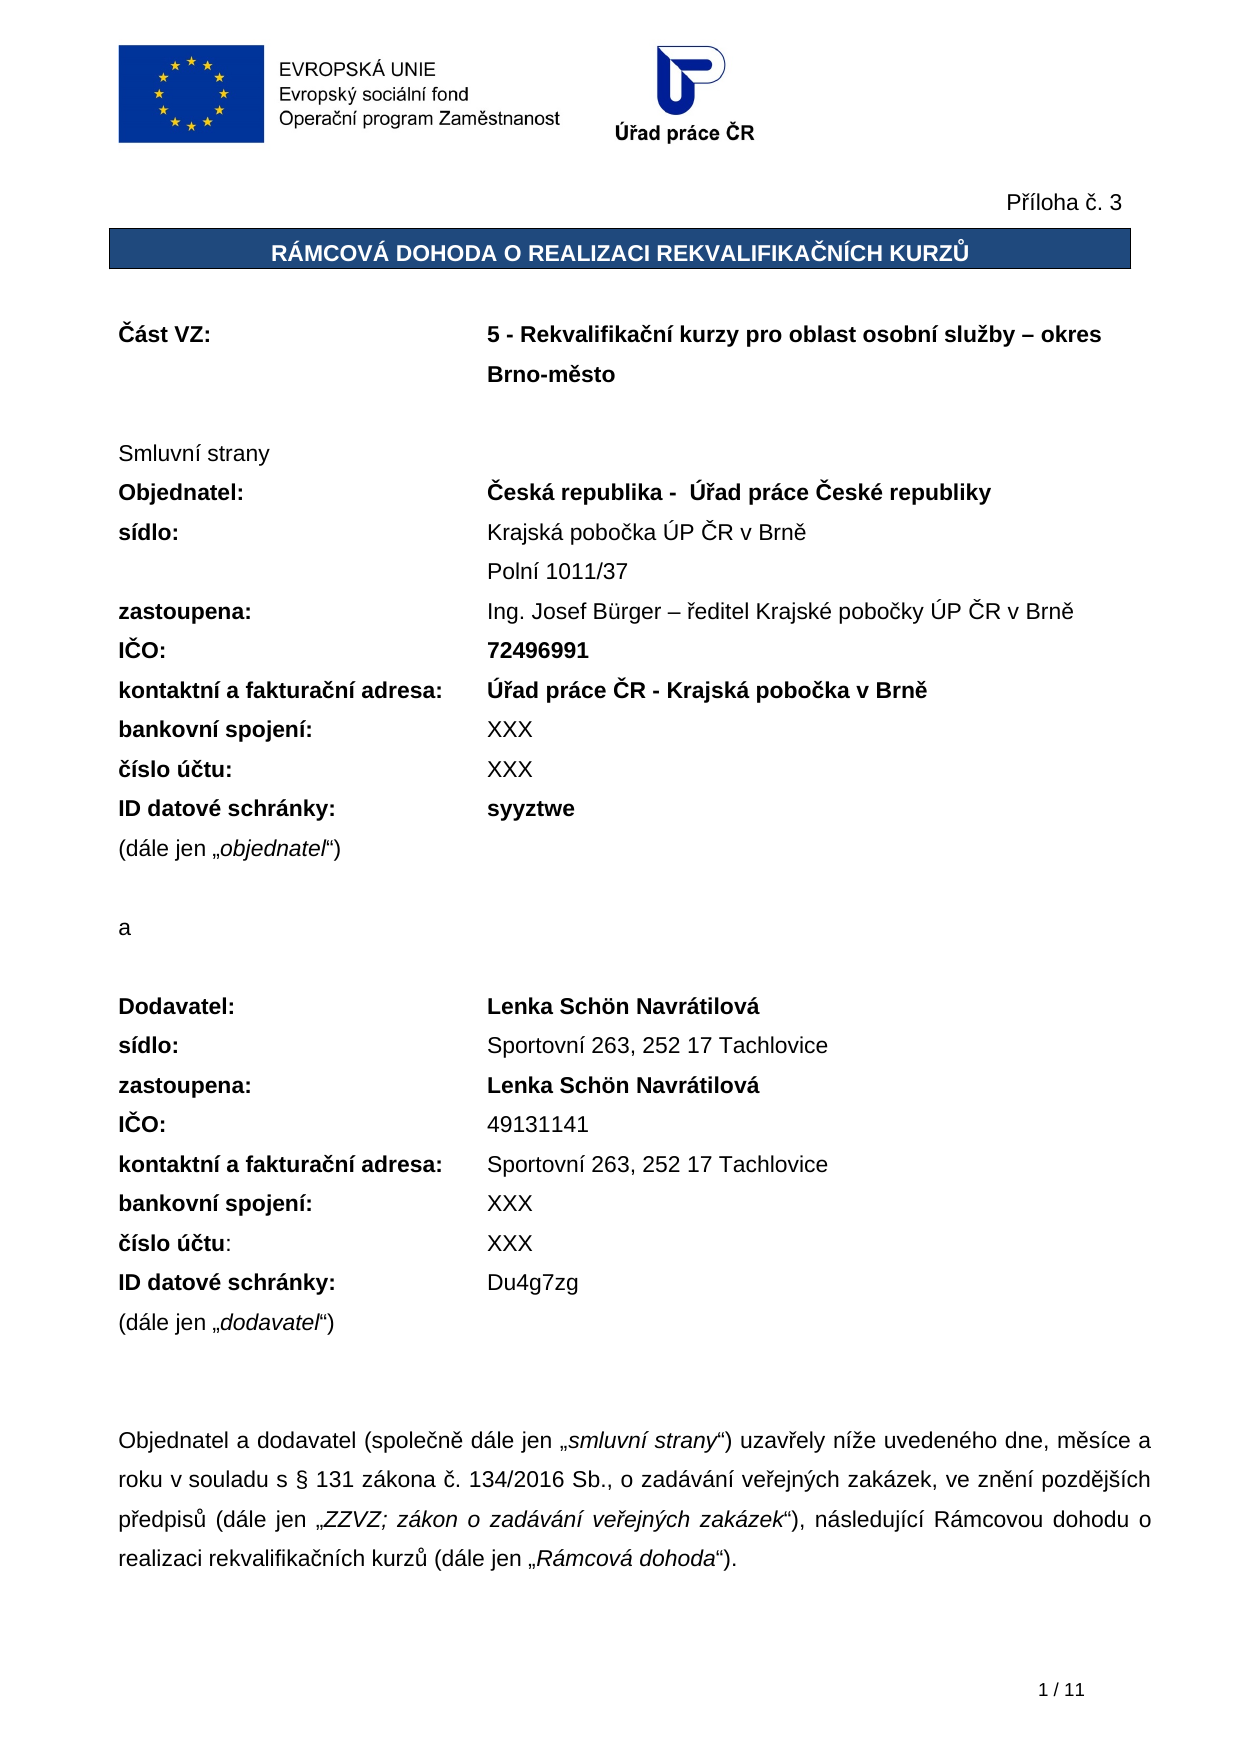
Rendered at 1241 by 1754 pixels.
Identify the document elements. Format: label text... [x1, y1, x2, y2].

text kontaktní a fakturační adresa: Sportovní 263, 252 17 Tachlovice [118, 1151, 1152, 1177]
text IČO: 72496991 [118, 637, 1152, 664]
text Objednatel a dodavatel (společně dále jen „smluvní strany“) uzavřely níže uvedeného dne, měsíce a roku v souladu s § 131 zákona č. 134/2016 Sb., o zadávání veřejných zakázek, ve znění pozdějších předpisů (dále jen „ZZVZ; zákon o zadávání veřejných zakázek“), následující Rámcovou dohodu o realizaci rekvalifikačních kurzů (dále jen „Rámcová dohoda“). [118, 1427, 1152, 1572]
text ID datové schránky: syyztwe [118, 795, 1152, 822]
text (dále jen „objednatel“) [118, 835, 1152, 861]
text a [118, 914, 1152, 940]
text RÁMCOVÁ DOHODA O REALIZACI REKVALIFIKAČNÍCH KURZŮ [110, 229, 1130, 268]
text bankovní spojení: XXX [118, 1190, 1152, 1216]
text Objednatel: Česká republika - Úřad práce České republiky [118, 479, 1152, 506]
subtitle Smluvní strany [118, 440, 1152, 466]
text zastoupena: Lenka Schön Navrátilová [118, 1072, 1152, 1098]
text Příloha č. 3 [62, 189, 1122, 215]
text IČO: 49131141 [118, 1111, 1152, 1137]
text ID datové schránky: Du4g7zg [118, 1269, 1152, 1295]
text Polní 1011/37 [118, 558, 1152, 585]
text číslo účtu: XXX [118, 1229, 1152, 1256]
text bankovní spojení: XXX [118, 716, 1152, 743]
text kontaktní a fakturační adresa: Úřad práce ČR - Krajská pobočka v Brně [118, 677, 1152, 703]
text Část VZ: 5 - Rekvalifikační kurzy pro oblast osobní služby – okres Brno-město [118, 321, 1122, 387]
text sídlo: Sportovní 263, 252 17 Tachlovice [118, 1032, 1152, 1058]
text Dodavatel: Lenka Schön Navrátilová [118, 993, 1152, 1019]
text sídlo: Krajská pobočka ÚP ČR v Brně [118, 519, 1152, 545]
text (dále jen „dodavatel“) [118, 1308, 1152, 1335]
text číslo účtu: XXX [118, 756, 1152, 782]
picture [118, 14, 786, 174]
text zastoupena: Ing. Josef Bürger – ředitel Krajské pobočky ÚP ČR v Brně [118, 598, 1152, 624]
